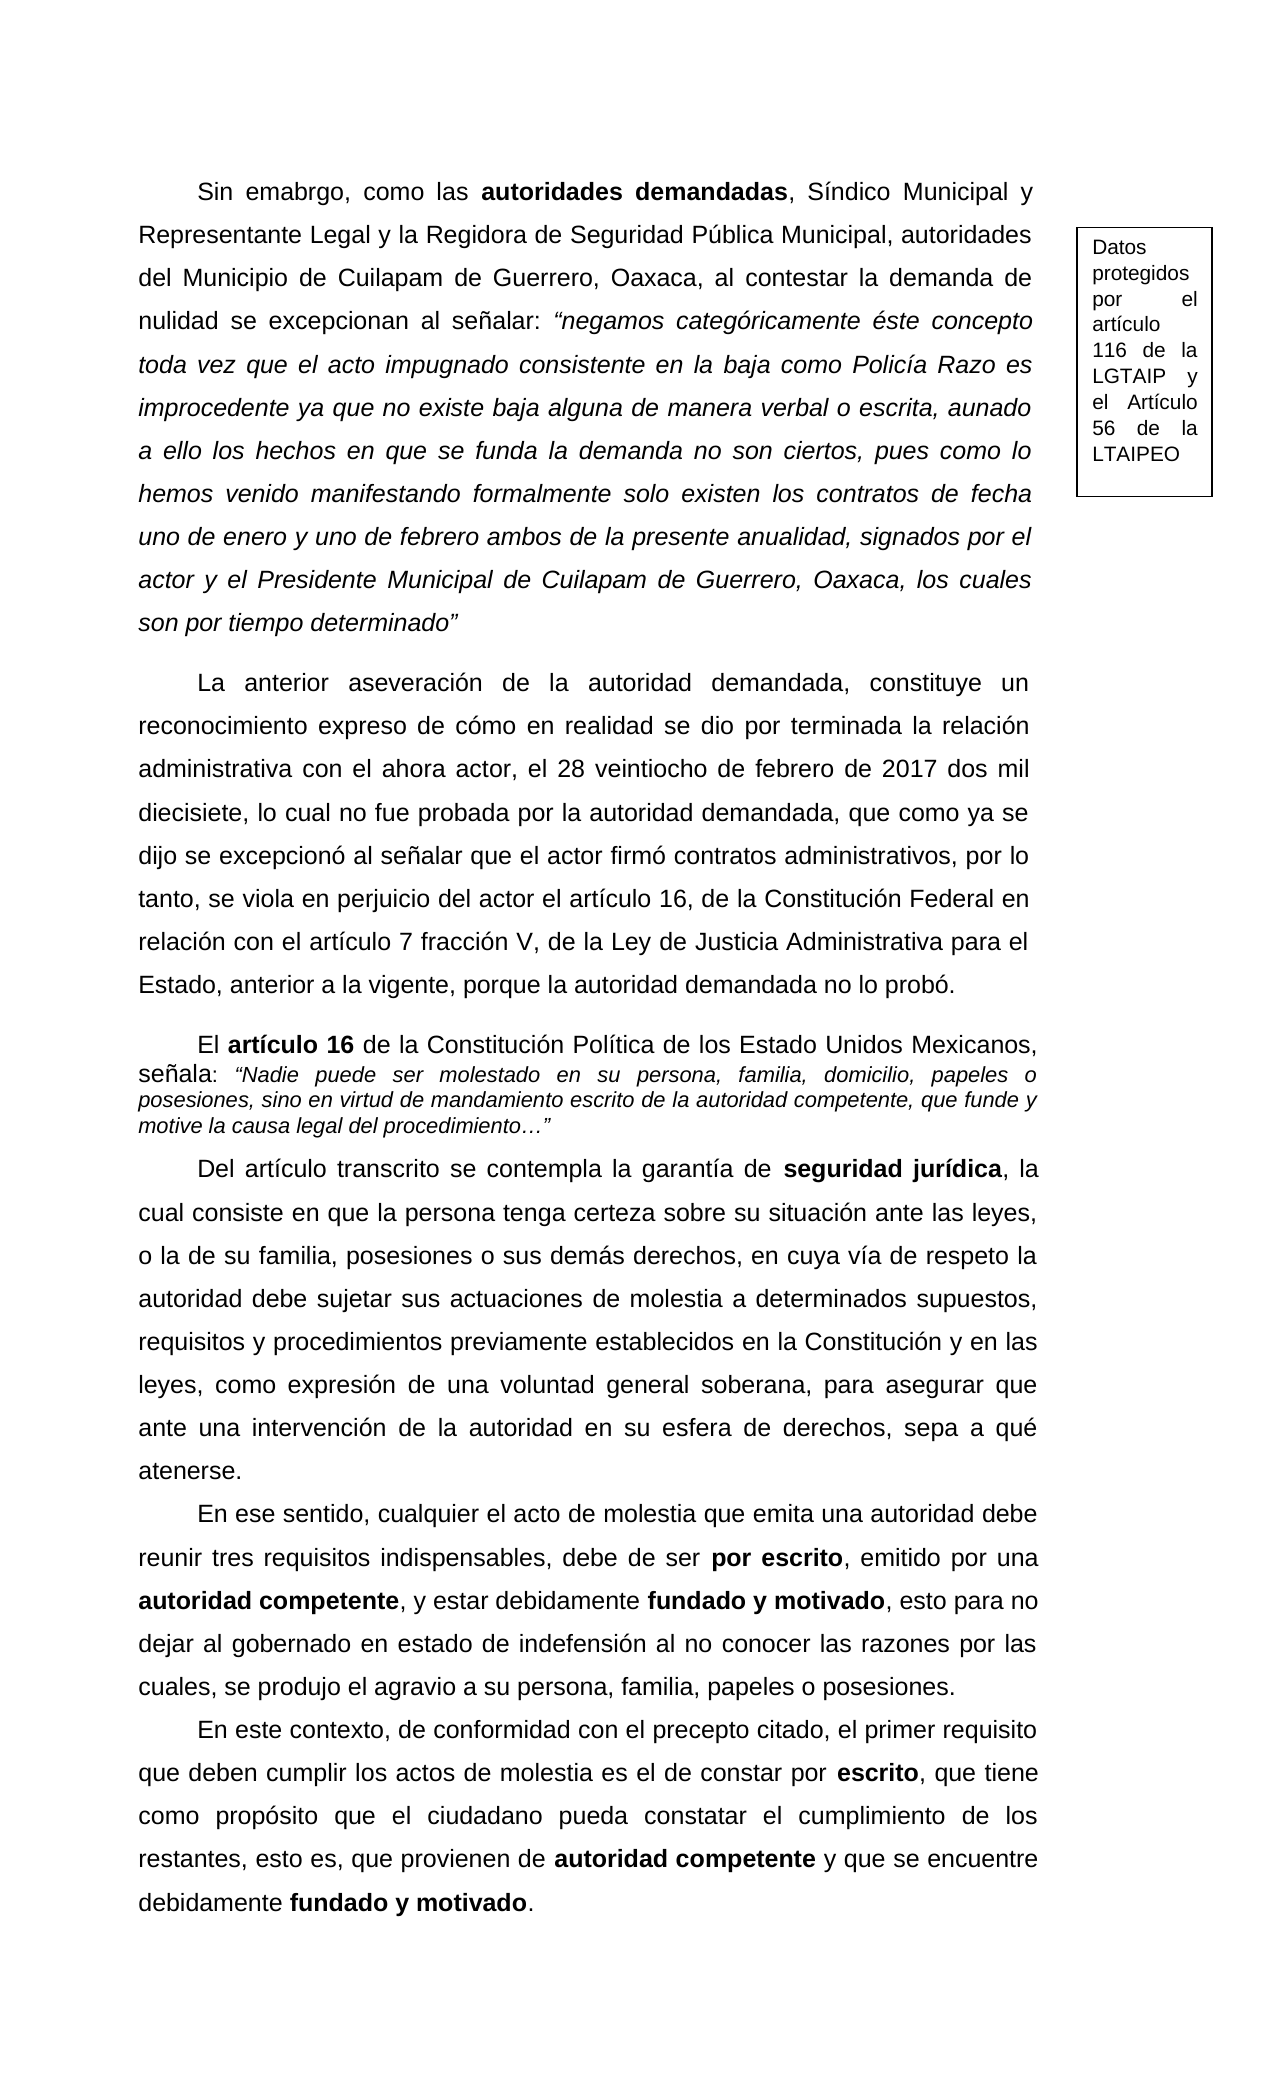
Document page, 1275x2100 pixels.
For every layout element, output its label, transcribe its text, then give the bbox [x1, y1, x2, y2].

text Del artículo transcrito se contempla la garantía de seguridad jurídica, la cual consiste en que la persona tenga certeza sobre su situación ante las leyes, o la de su familia, posesiones o sus demás derechos, en cuya vía de respeto la autoridad debe sujetar sus actuaciones de molestia a determinados supuestos, requisitos y procedimientos previamente establecidos en la Constitución y en las leyes, como expresión de una voluntad general soberana, para asegurar que ante una intervención de la autoridad en su esfera de derechos, sepa a qué atenerse. [138, 1154, 1039, 1485]
text Sin emabrgo, como las autoridades demandadas, Síndico Municipal y Representante Legal y la Regidora de Seguridad Pública Municipal, autoridades del Municipio de Cuilapam de Guerrero, Oaxaca, al contestar la demanda de nulidad se excepcionan al señalar: “negamos categóricamente éste concepto toda vez que el acto impugnado consistente en la baja como Policía Razo es improcedente ya que no existe baja alguna de manera verbal o escrita, aunado a ello los hechos en que se funda la demanda no son ciertos, pues como lo hemos venido manifestando formalmente solo existen los contratos de fecha uno de enero y uno de febrero ambos de la presente anualidad, signados por el actor y el Presidente Municipal de Cuilapam de Guerrero, Oaxaca, los cuales son por tiempo determinado” [138, 177, 1033, 637]
text La anterior aseveración de la autoridad demandada, constituye un reconocimiento expreso de cómo en realidad se dio por terminada la relación administrativa con el ahora actor, el 28 veintiocho de febrero de 2017 dos mil diecisiete, lo cual no fue probada por la autoridad demandada, que como ya se dijo se excepcionó al señalar que el actor firmó contratos administrativos, por lo tanto, se viola en perjuicio del actor el artículo 16, de la Constitución Federal en relación con el artículo 7 fracción V, de la Ley de Justicia Administrativa para el Estado, anterior a la vigente, porque la autoridad demandada no lo probó. [138, 668, 1031, 999]
text El artículo 16 de la Constitución Política de los Estado Unidos Mexicanos, señala: “Nadie puede ser molestado en su persona, familia, domicilio, papeles o posesiones, sino en virtud de mandamiento escrito de la autoridad competente, que funde y motive la causa legal del procedimiento…” [138, 1030, 1039, 1138]
text En ese sentido, cualquier el acto de molestia que emita una autoridad debe reunir tres requisitos indispensables, debe de ser por escrito, emitido por una autoridad competente, y estar debidamente fundado y motivado, esto para no dejar al gobernado en estado de indefensión al no conocer las razones por las cuales, se produjo el agravio a su persona, familia, papeles o posesiones. [138, 1499, 1039, 1701]
text En este contexto, de conformidad con el precepto citado, el primer requisito que deben cumplir los actos de molestia es el de constar por escrito, que tiene como propósito que el ciudadano pueda constatar el cumplimiento de los restantes, esto es, que provienen de autoridad competente y que se encuentre debidamente fundado y motivado. [138, 1715, 1039, 1916]
